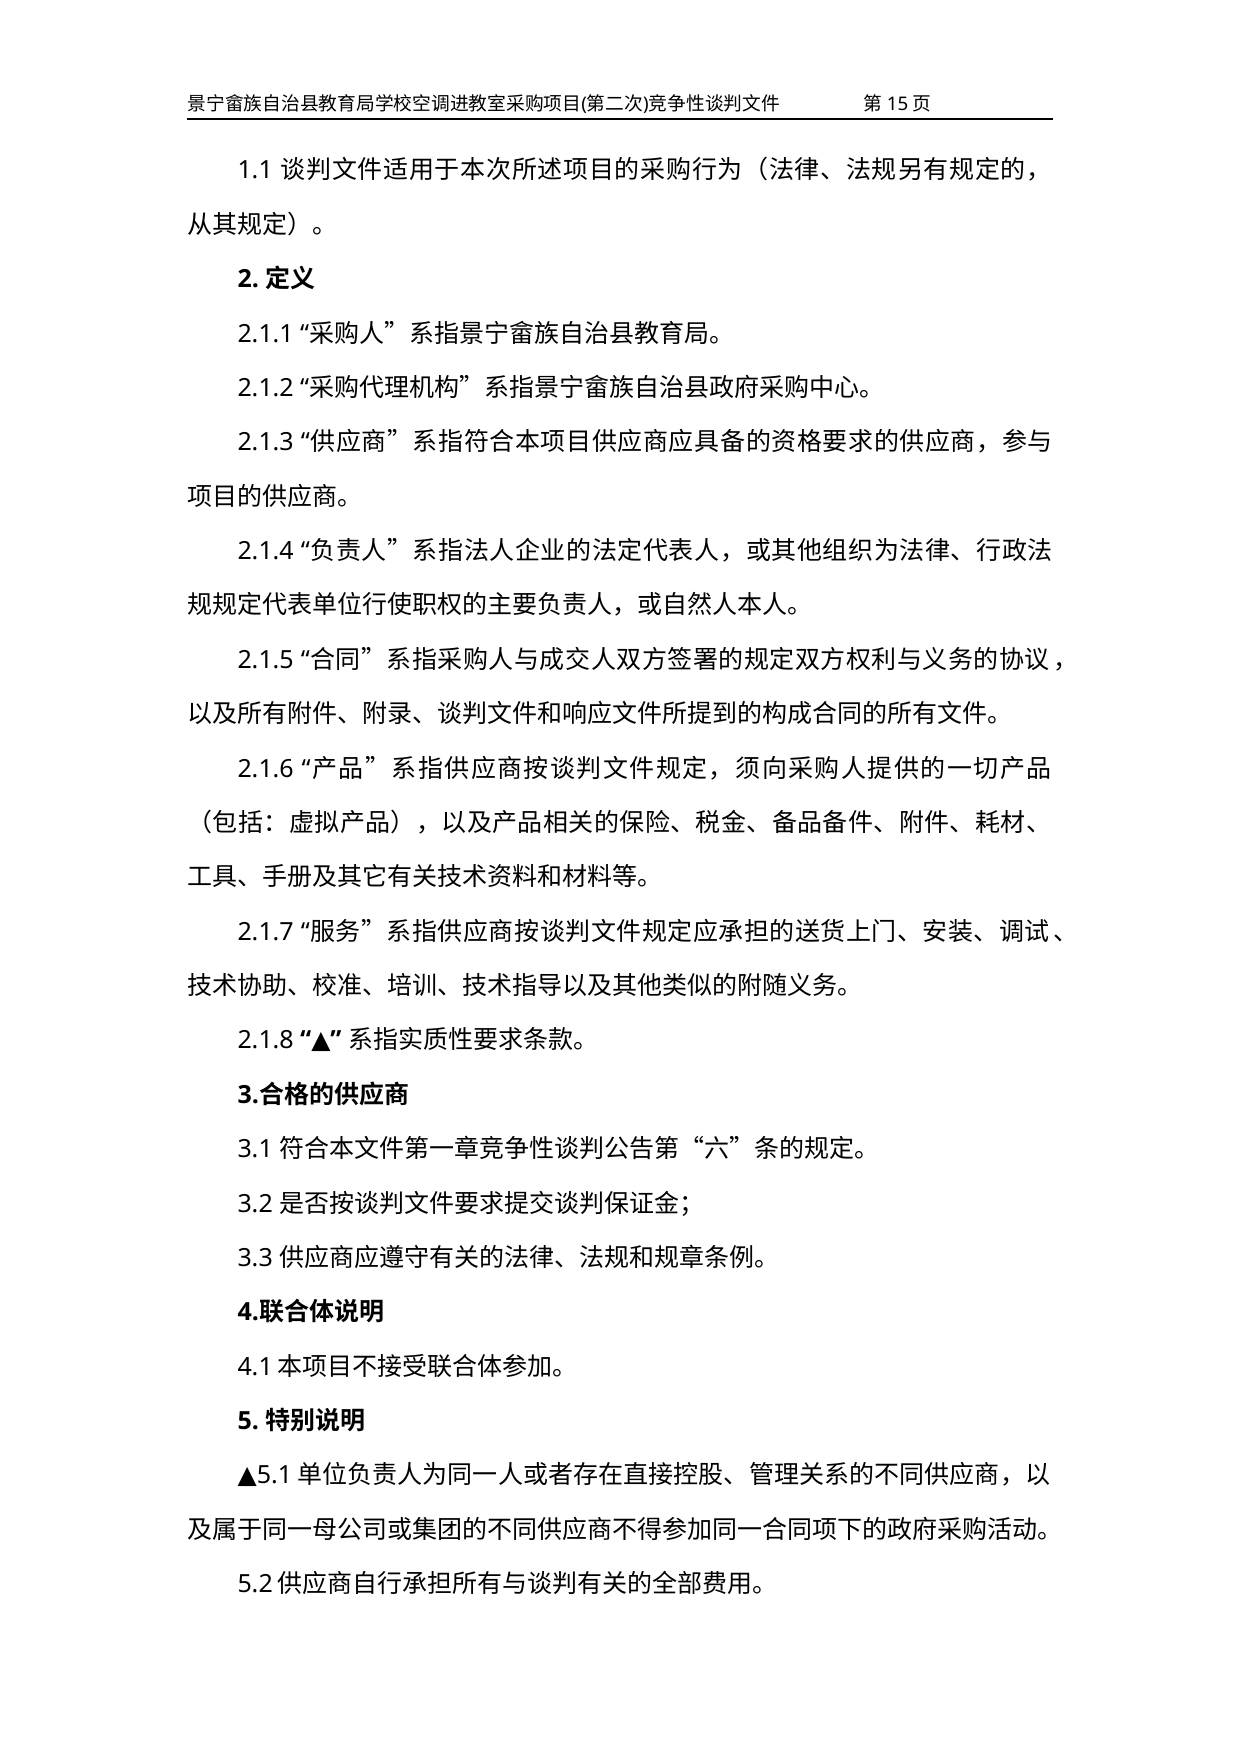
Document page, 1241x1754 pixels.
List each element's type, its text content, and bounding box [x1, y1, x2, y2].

text 1.1 谈判文件适用于本次所述项目的采购行为（法律、法规另有规定的，从其规定）。 [187, 150, 1053, 241]
text 3.1 符合本文件第一章竞争性谈判公告第“六”条的规定。 [187, 1129, 1053, 1165]
text 2.1.4 “负责人”系指法人企业的法定代表人，或其他组织为法律、行政法规规定代表单位行使职权的主要负责人，或自然人本人。 [187, 531, 1053, 621]
text 2.1.7 “服务”系指供应商按谈判文件规定应承担的送货上门、安装、调试、技术协助、校准、培训、技术指导以及其他类似的附随义务。 [187, 911, 1053, 1002]
text 2.1.1 “采购人”系指景宁畲族自治县教育局。 [187, 313, 1053, 349]
text 4.联合体说明 [187, 1292, 1053, 1328]
text 3.2 是否按谈判文件要求提交谈判保证金； [187, 1183, 1053, 1219]
text 2.1.3 “供应商”系指符合本项目供应商应具备的资格要求的供应商，参与项目的供应商。 [187, 422, 1053, 512]
text 2.1.5 “合同”系指采购人与成交人双方签署的规定双方权利与义务的协议，以及所有附件、附录、谈判文件和响应文件所提到的构成合同的所有文件。 [187, 639, 1053, 730]
text 2.1.2 “采购代理机构”系指景宁畲族自治县政府采购中心。 [187, 367, 1053, 404]
text 5.2供应商自行承担所有与谈判有关的全部费用。 [187, 1564, 1053, 1600]
text 2.1.6 “产品”系指供应商按谈判文件规定，须向采购人提供的一切产品（包括：虚拟产品），以及产品相关的保险、税金、备品备件、附件、耗材、工具、手册及其它有关技术资料和材料等。 [187, 748, 1053, 893]
text 3.合格的供应商 [187, 1074, 1053, 1111]
text 2.1.8 “▲” 系指实质性要求条款。 [187, 1020, 1053, 1056]
text 5. 特别说明 [187, 1401, 1053, 1437]
text 4.1本项目不接受联合体参加。 [187, 1346, 1053, 1382]
text 2. 定义 [187, 259, 1053, 295]
text 3.3 供应商应遵守有关的法律、法规和规章条例。 [187, 1237, 1053, 1274]
text ▲5.1单位负责人为同一人或者存在直接控股、管理关系的不同供应商，以及属于同一母公司或集团的不同供应商不得参加同一合同项下的政府采购活动。 [187, 1455, 1053, 1546]
